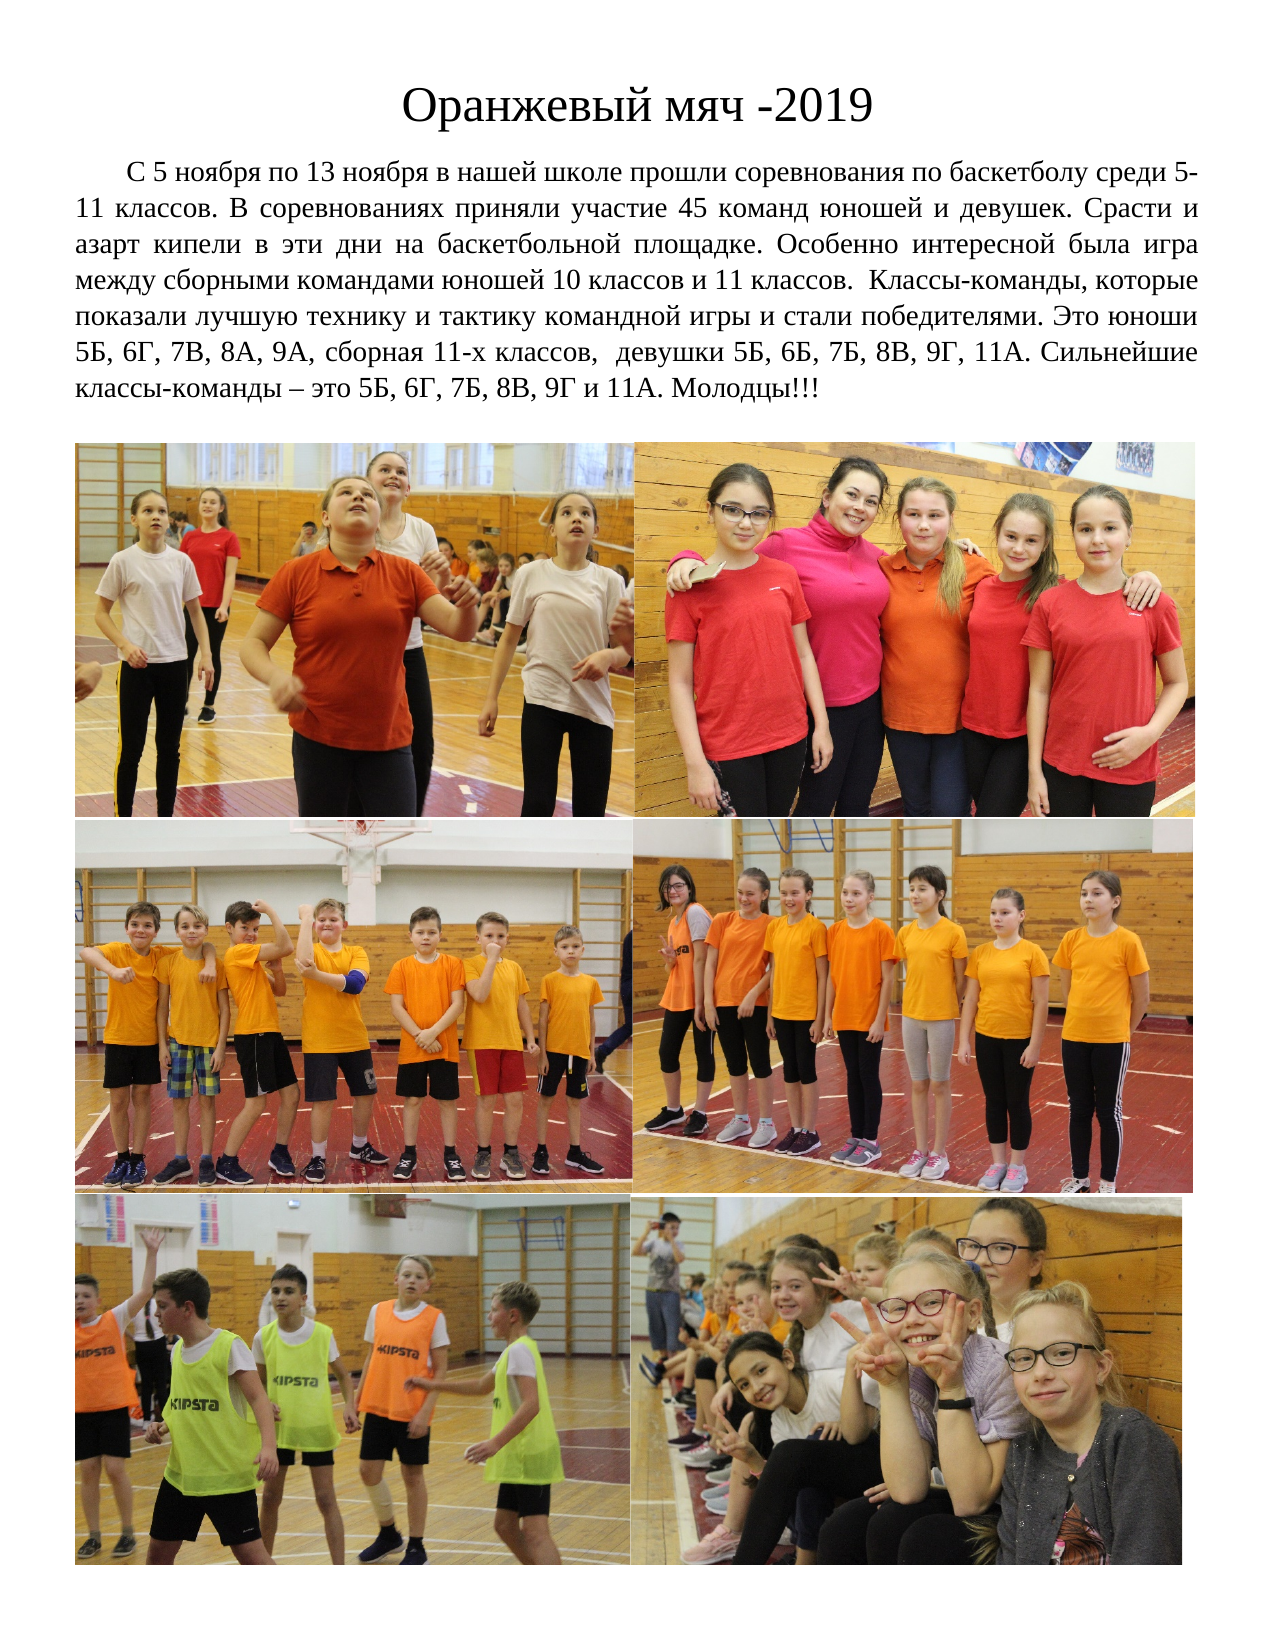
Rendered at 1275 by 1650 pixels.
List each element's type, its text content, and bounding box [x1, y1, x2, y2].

text С 5 ноября по 13 ноября в нашей школе прошли соревнования по баскетболу среди 5-11 классов. В соревнованиях приняли участие 45 команд юношей и девушек. Срасти и азарт кипели в эти дни на баскетбольной площадке. Особенно интересной была игра между сборными командами юношей 10 классов и 11 классов. Классы-команды, которые показали лучшую технику и тактику командной игры и стали победителями. Это юноши 5Б, 6Г, 7В, 8А, 9А, сборная 11-х классов, девушки 5Б, 6Б, 7Б, 8В, 9Г, 11А. Сильнейшие классы-команды – это 5Б, 6Г, 7Б, 8В, 9Г и 11А. Молодцы!!! [75, 154, 1200, 404]
picture [75, 819, 1193, 1193]
text Оранжевый мяч -2019 [75, 75, 1200, 132]
picture [75, 442, 1196, 817]
picture [75, 1194, 1183, 1565]
